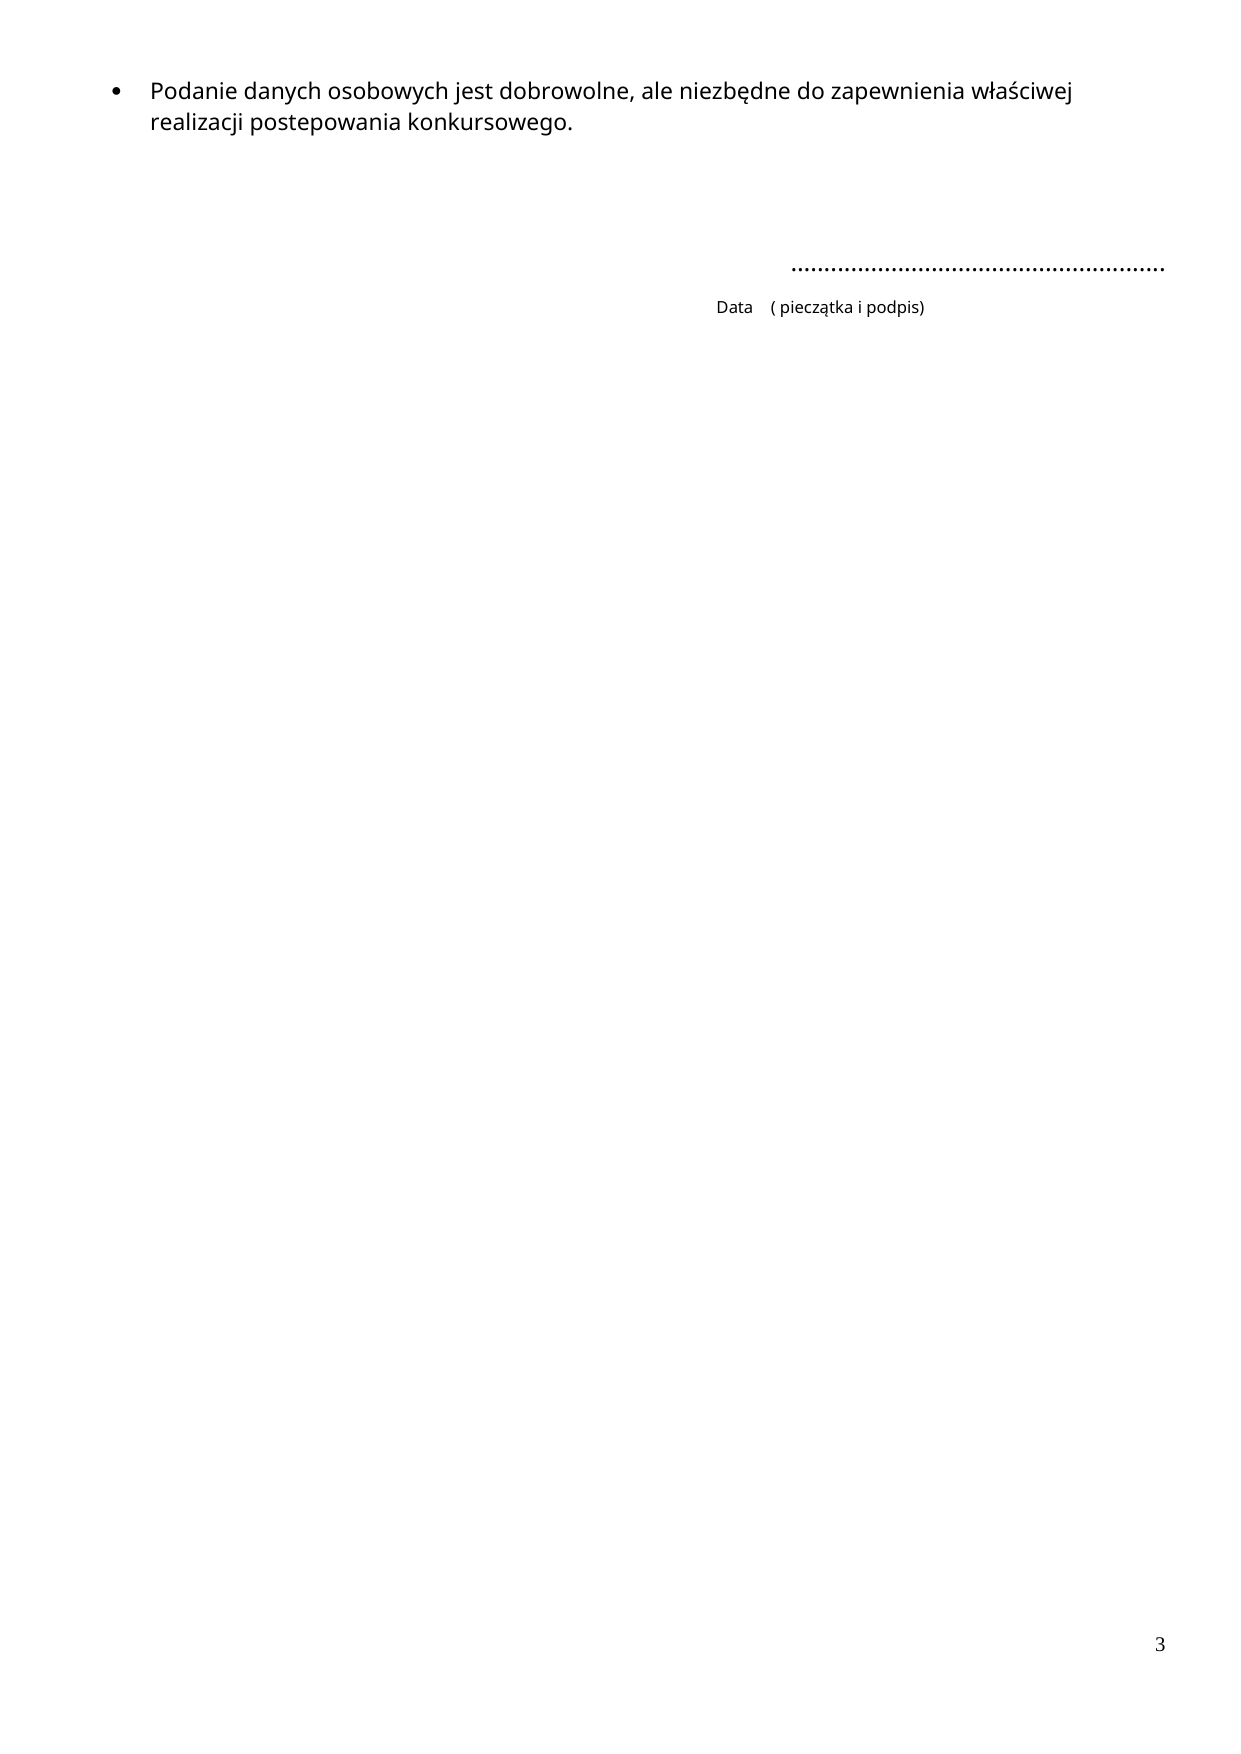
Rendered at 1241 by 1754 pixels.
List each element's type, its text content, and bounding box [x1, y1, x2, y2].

text Data ( pieczątka i podpis) [75, 296, 1165, 318]
text …..................................................... [75, 244, 1165, 279]
list Podanie danych osobowych jest dobrowolne, ale niezbędne do zapewnienia właściwej realizacji postepowania konkursowego. [112, 75, 1165, 137]
